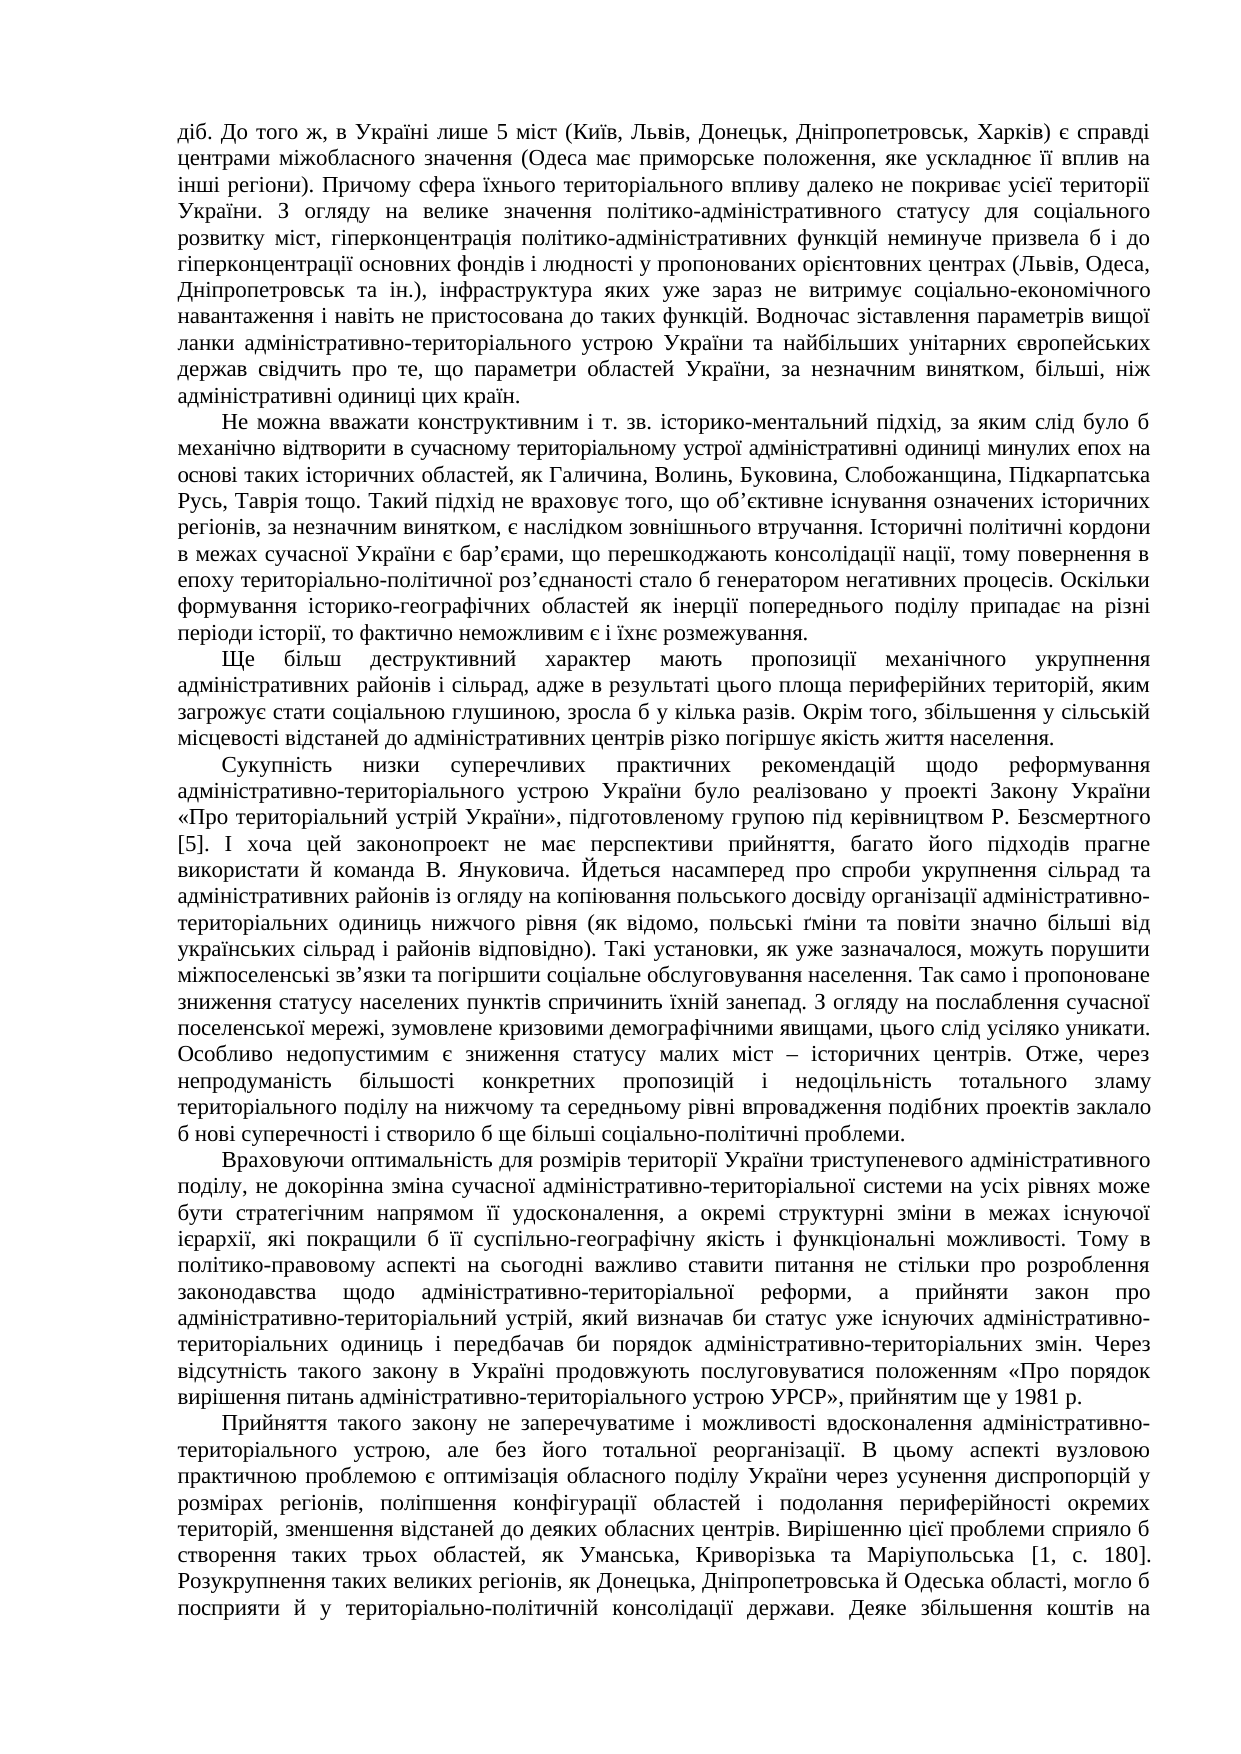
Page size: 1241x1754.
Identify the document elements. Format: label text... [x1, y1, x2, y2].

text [177, 118, 1152, 408]
text Ще більш деструктивний характер мають пропозиції механічного укрупнення адміністративних районів і сільрад, адже в результаті цього площа периферійних територій, яким загрожує стати соціальною глушиною, зросла б у кілька разів. Окрім того, збільшення у сільській місцевості відстаней до адміністративних центрів різко погіршує якість життя населення. [177, 645, 1152, 751]
text Не можна вважати конструктивним і т. зв. історико-ментальний підхід, за яким слід було б механічно відтворити в сучасному територіальному устрої адміністративні одиниці минулих епох на основі таких історичних областей, як Галичина, Волинь, Буковина, Слобожанщина, Підкарпатська Русь, Таврія тощо. Такий підхід не враховує того, що об’єктивне існування означених історичних регіонів, за незначним винятком, є наслідком зовнішнього втручання. Історичні політичні кордони в межах сучасної України є бар’єрами, що перешкоджають консолідації нації, тому повернення в епоху територіально-політичної роз’єднаності стало б генератором негативних процесів. Оскільки формування історико-географічних областей як інерції попереднього поділу припадає на різні періоди історії, то фактично неможливим є і їхнє розмежування. [177, 408, 1152, 645]
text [177, 1409, 1152, 1620]
text Враховуючи оптимальність для розмірів території України триступеневого адміністративного поділу, не докорінна зміна сучасної адміністративно-територіальної системи на усіх рівнях може бути стратегічним напрямом її удосконалення, а окремі структурні зміни в межах існуючої ієрархії, які покращили б її суспільно-географічну якість і функціональні можливості. Тому в політико-правовому аспекті на сьогодні важливо ставити питання не стільки про розроблення законодавства щодо адміністративно-територіальної реформи, а прийняти закон про адміністративно-територіальний устрій, який визначав би статус уже існуючих адміністративно-територіальних одиниць і передбачав би порядок адміністративно-територіальних змін. Через відсутність такого закону в Україні продовжують послуговуватися положенням «Про порядок вирішення питань адміністративно-територіального устрою УРСР», прийнятим ще у 1981 р. [177, 1146, 1152, 1409]
text Сукупність низки суперечливих практичних рекомендацій щодо реформування адміністративно-територіального устрою України було реалізовано у проекті Закону України «Про територіальний устрій України», підготовленому групою під керівництвом Р. Безсмертного [5]. І хоча цей законопроект не має перспективи прийняття, багато його підходів прагне використати й команда В. Януковича. Йдеться насамперед про спроби укрупнення сільрад та адміністративних районів із огляду на копіювання польського досвіду організації адміністративно-територіальних одиниць нижчого рівня (як відомо, польські ґміни та повіти значно більші від українських сільрад і районів відповідно). Такі установки, як уже зазначалося, можуть порушити міжпоселенські зв’язки та погіршити соціальне обслуговування населення. Так само і пропоноване зниження статусу населених пунктів спричинить їхній занепад. З огляду на послаблення сучасної поселенської мережі, зумовлене кризовими демографічними явищами, цього слід усіляко уникати. Особливо недопустимим є зниження статусу малих міст – історичних центрів. Отже, через непродуманість більшості конкретних пропозицій і недоцільність тотального зламу територіального поділу на нижчому та середньому рівні впровадження подібних проектів заклало б нові суперечності і створило б ще більші соціально-політичні проблеми. [177, 751, 1152, 1146]
